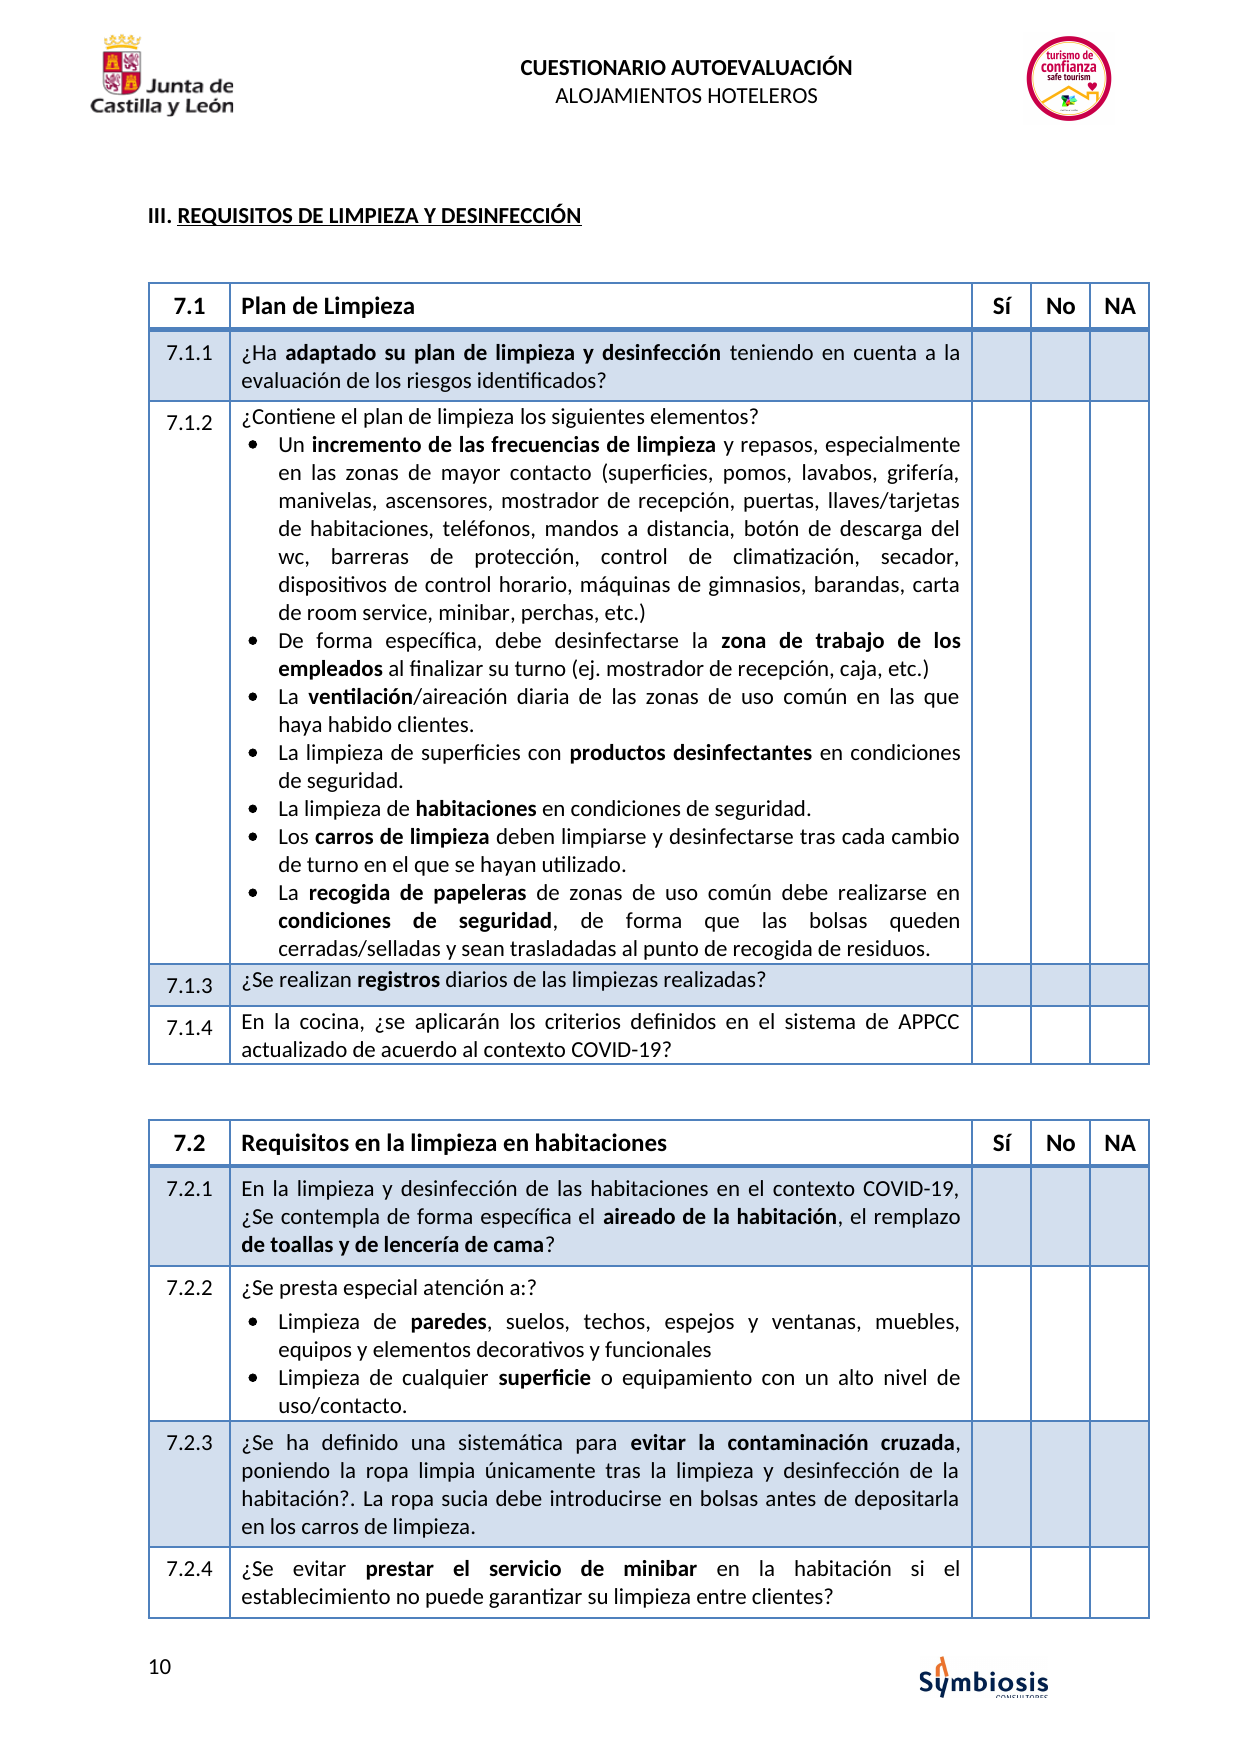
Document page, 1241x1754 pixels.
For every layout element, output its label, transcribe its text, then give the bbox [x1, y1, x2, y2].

table_cell [973, 965, 1030, 1005]
table_cell En la cocina, ¿se aplicarán los criterios definidos en el sistema de APPCC actualizado de acuerdo al contexto COVID-19? [231, 1007, 971, 1063]
table_cell 7.2.3 [150, 1422, 229, 1546]
table_cell [1091, 1007, 1148, 1063]
table_cell ¿Se presta especial atención a:? Limpieza de paredes, suelos, techos, espejos y ventanas, muebles, equipos y elementos decorativos y funcionales Limpieza de cualquier superficie o equipamiento con un alto nivel de uso/contacto. [231, 1267, 971, 1419]
table_header NA [1091, 1121, 1148, 1163]
picture [919, 1656, 1048, 1698]
table_cell [973, 1267, 1030, 1419]
table_cell [1091, 332, 1148, 400]
table_cell ¿Se realizan registros diarios de las limpiezas realizadas? [231, 965, 971, 1005]
picture [1022, 32, 1116, 125]
table_cell [1032, 1007, 1089, 1063]
table_cell [1032, 1168, 1089, 1265]
table_cell 7.2.2 [150, 1267, 229, 1419]
table_cell [973, 1168, 1030, 1265]
table_cell 7.2.1 [150, 1168, 229, 1265]
table_cell [1032, 1548, 1089, 1617]
table_header 7.1 [150, 284, 229, 327]
table_cell [1032, 965, 1089, 1005]
table_cell 7.1.1 [150, 332, 229, 400]
table_cell [1091, 1548, 1148, 1617]
table_header 7.2 [150, 1121, 229, 1163]
table_header Requisitos en la limpieza en habitaciones [231, 1121, 971, 1163]
table_header No [1032, 284, 1089, 327]
table_cell ¿Se ha definido una sistemática para evitar la contaminación cruzada, poniendo la ropa limpia únicamente tras la limpieza y desinfección de la habitación?. La ropa sucia debe introducirse en bolsas antes de depositarla en los carros de limpieza. [231, 1422, 971, 1546]
table_cell ¿Se evitar prestar el servicio de minibar en la habitación si el establecimiento no puede garantizar su limpieza entre clientes? [231, 1548, 971, 1617]
table_header NA [1091, 284, 1148, 327]
table_cell [1091, 1168, 1148, 1265]
table_cell 7.1.2 [150, 402, 229, 963]
table_cell ¿Contiene el plan de limpieza los siguientes elementos? Un incremento de las frecuencias de limpieza y repasos, especialmente en las zonas de mayor contacto (superficies, pomos, lavabos, grifería, manivelas, ascensores, mostrador de recepción, puertas, llaves/tarjetas de habitaciones, teléfonos, mandos a distancia, botón de descarga del wc, barreras de protección, control de climatización, secador, dispositivos de control horario, máquinas de gimnasios, barandas, carta de room service, minibar, perchas, etc.) De forma específica, debe desinfectarse la zona de trabajo de los empleados al finalizar su turno (ej. mostrador de recepción, caja, etc.) La ventilación/aireación diaria de las zonas de uso común en las que haya habido clientes. La limpieza de superficies con productos desinfectantes en condiciones de seguridad. La limpieza de habitaciones en condiciones de seguridad. Los carros de limpieza deben limpiarse y desinfectarse tras cada cambio de turno en el que se hayan utilizado. La recogida de papeleras de zonas de uso común debe realizarse en condiciones de seguridad, de forma que las bolsas queden cerradas/selladas y sean trasladadas al punto de recogida de residuos. [231, 402, 971, 963]
table_cell ¿Ha adaptado su plan de limpieza y desinfección teniendo en cuenta a la evaluación de los riesgos identificados? [231, 332, 971, 400]
table_cell [1032, 1422, 1089, 1546]
table_cell [973, 1548, 1030, 1617]
table_cell [1032, 1267, 1089, 1419]
table_cell [1091, 1267, 1148, 1419]
table_header Sí [973, 284, 1030, 327]
table_cell [1091, 402, 1148, 963]
table_cell 7.2.4 [150, 1548, 229, 1617]
table_cell [973, 332, 1030, 400]
table_cell 7.1.3 [150, 965, 229, 1005]
list REQUISITOS DE LIMPIEZA Y DESINFECCIÓN [148, 201, 1122, 229]
table_cell [1032, 332, 1089, 400]
table_cell [1091, 965, 1148, 1005]
table_cell En la limpieza y desinfección de las habitaciones en el contexto COVID-19, ¿Se contempla de forma específica el aireado de la habitación, el remplazo de toallas y de lencería de cama? [231, 1168, 971, 1265]
table_cell [973, 1007, 1030, 1063]
table_header Plan de Limpieza [231, 284, 971, 327]
table_cell 7.1.4 [150, 1007, 229, 1063]
table_cell [973, 402, 1030, 963]
table_header No [1032, 1121, 1089, 1163]
table_cell [1091, 1422, 1148, 1546]
picture [90, 32, 234, 117]
table_cell [973, 1422, 1030, 1546]
table_cell [1032, 402, 1089, 963]
table_header Sí [973, 1121, 1030, 1163]
